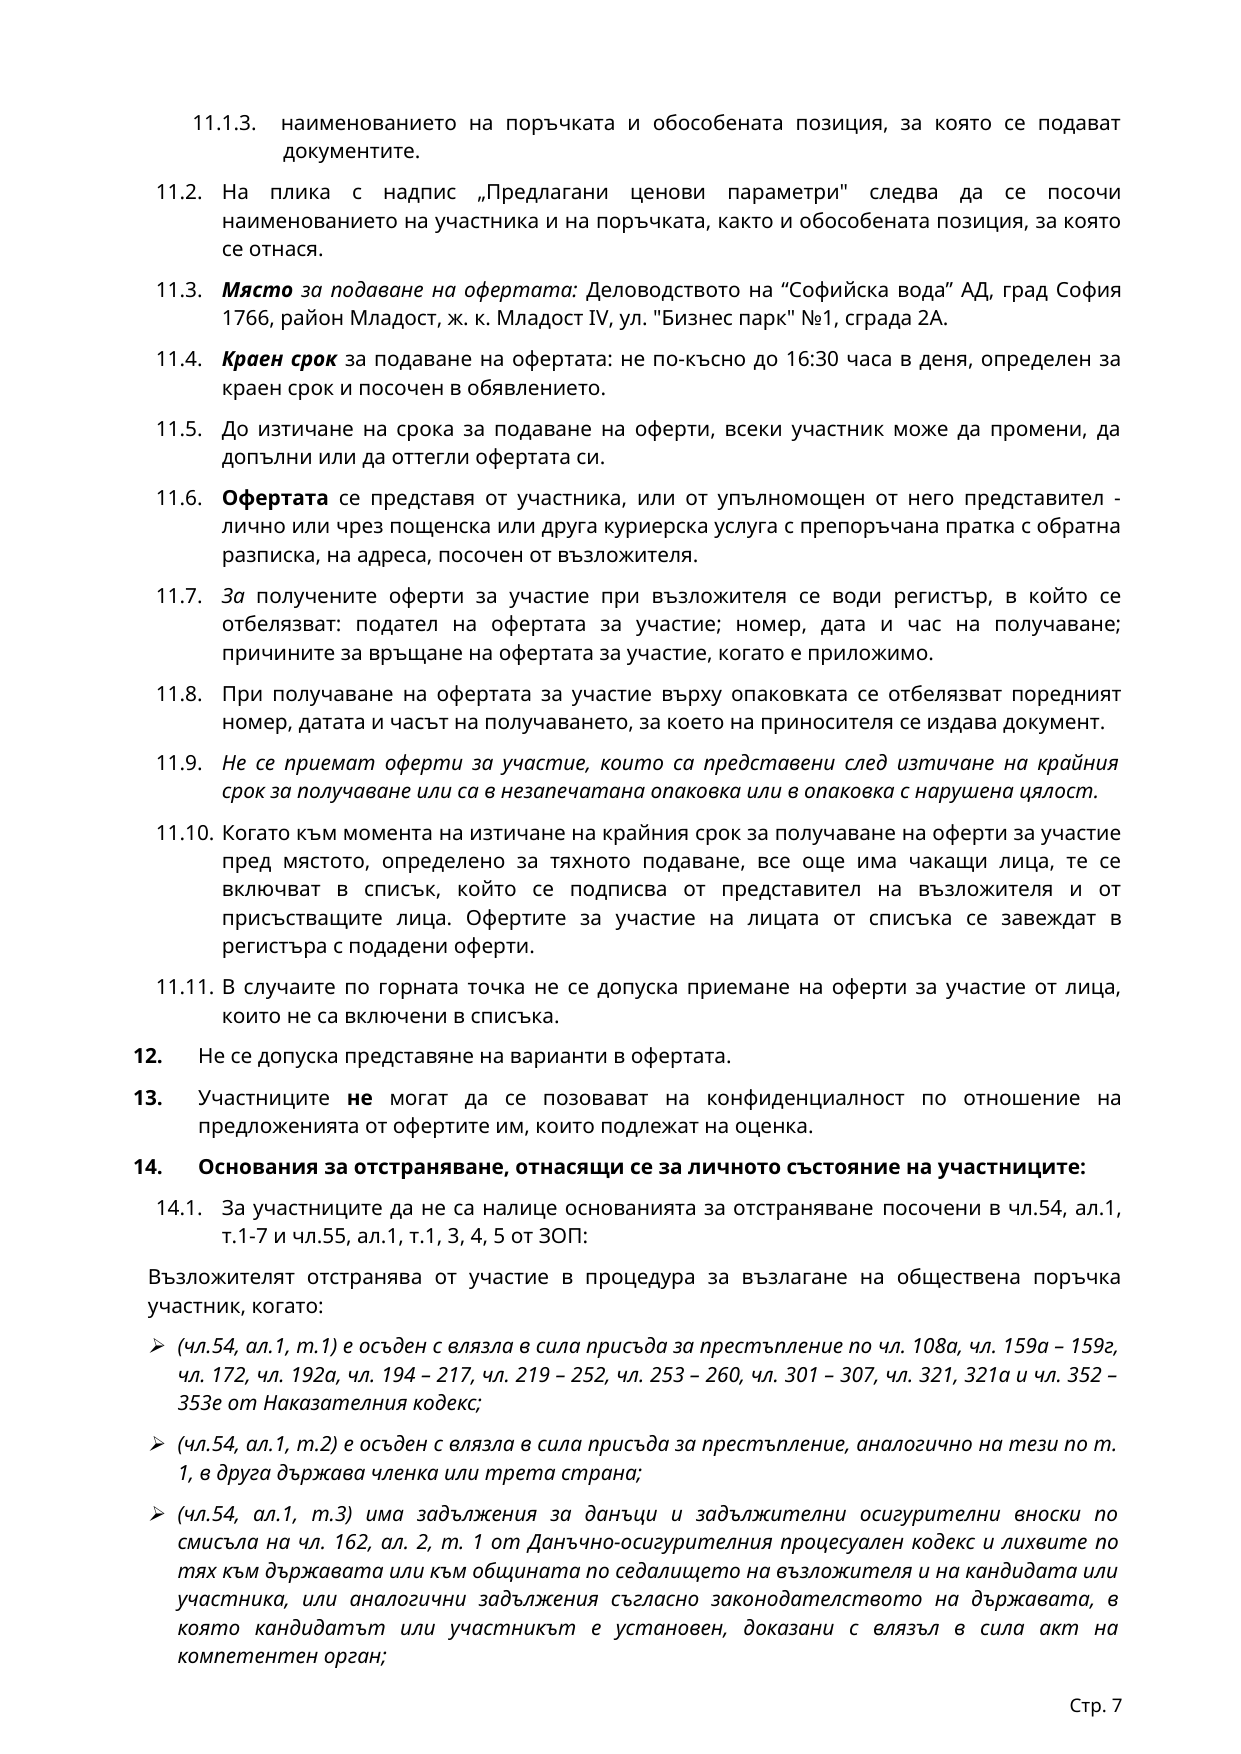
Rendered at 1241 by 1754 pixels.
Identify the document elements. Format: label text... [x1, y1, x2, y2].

list При получаване на офертата за участие върху опаковката се отбелязват поредният номер, датата и часът на получаването, за което на приносителя се издава документ. [156, 679, 1122, 736]
list Място за подаване на офертата: Деловодството на “Софийска вода” АД, град София 1766, район Младост, ж. к. Младост ІV, ул. "Бизнес парк" №1, сграда 2А. [156, 275, 1122, 332]
list Когато към момента на изтичане на крайния срок за получаване на оферти за участие пред мястото, определено за тяхното подаване, все още има чакащи лица, те се включват в списък, който се подписва от представител на възложителя и от присъстващите лица. Офертите за участие на лицата от списъка се завеждат в регистъра с подадени оферти. [156, 818, 1122, 960]
list Основания за отстраняване, отнасящи се за личното състояние на участниците: [133, 1152, 1122, 1180]
list Офертата се представя от участника, или от упълномощен от него представител - лично или чрез пощенска или друга куриерска услуга с препоръчана пратка с обратна разписка, на адреса, посочен от възложителя. [156, 483, 1122, 568]
list наименованието на поръчката и обособената позиция, за която се подават документите. [192, 108, 1122, 165]
list До изтичане на срока за подаване на оферти, всеки участник може да промени, да допълни или да оттегли офертата си. [156, 414, 1122, 471]
list На плика с надпис „Предлагани ценови параметри" следва да се посочи наименованието на участника и на поръчката, както и обособената позиция, за която се отнася. [156, 177, 1122, 263]
list Не се приемат оферти за участие, които са представени след изтичане на крайния срок за получаване или са в незапечатана опаковка или в опаковка с нарушена цялост. [156, 748, 1122, 805]
list (чл.54, ал.1, т.3) има задължения за данъци и задължителни осигурителни вноски по смисъла на чл. 162, ал. 2, т. 1 от Данъчно-осигурителния процесуален кодекс и лихвите по тях към държавата или към общината по седалището на възложителя и на кандидата или участника, или аналогични задължения съгласно законодателството на държавата, в която кандидатът или участникът е установен, доказани с влязъл в сила акт на компетентен орган; [148, 1499, 1122, 1669]
list Участниците не могат да се позовават на конфиденциалност по отношение на предложенията от офертите им, които подлежат на оценка. [133, 1083, 1122, 1139]
list (чл.54, ал.1, т.1) е осъден с влязла в сила присъда за престъпление по чл. 108а, чл. 159а – 159г, чл. 172, чл. 192а, чл. 194 – 217, чл. 219 – 252, чл. 253 – 260, чл. 301 – 307, чл. 321, 321а и чл. 352 – 353е от Наказателния кодекс; [148, 1332, 1122, 1417]
list (чл.54, ал.1, т.2) е осъден с влязла в сила присъда за престъпление, аналогично на тези по т. 1, в друга държава членка или трета страна; [148, 1429, 1122, 1486]
list Краен срок за подаване на офертата: не по-късно до 16:30 часа в деня, определен за краен срок и посочен в обявлението. [156, 344, 1122, 401]
list В случаите по горната точка не се допуска приемане на оферти за участие от лица, които не са включени в списъка. [156, 972, 1122, 1029]
list За получените оферти за участие при възложителя се води регистър, в който се отбелязват: подател на офертата за участие; номер, дата и час на получаване; причините за връщане на офертата за участие, когато е приложимо. [156, 581, 1122, 666]
text Възложителят отстранява от участие в процедура за възлагане на обществена поръчка участник, когато: [148, 1262, 1122, 1319]
list За участниците да не са налице основанията за отстраняване посочени в чл.54, ал.1, т.1-7 и чл.55, ал.1, т.1, 3, 4, 5 от ЗОП: [156, 1193, 1122, 1250]
list Не се допуска представяне на варианти в офертата. [133, 1042, 1122, 1070]
